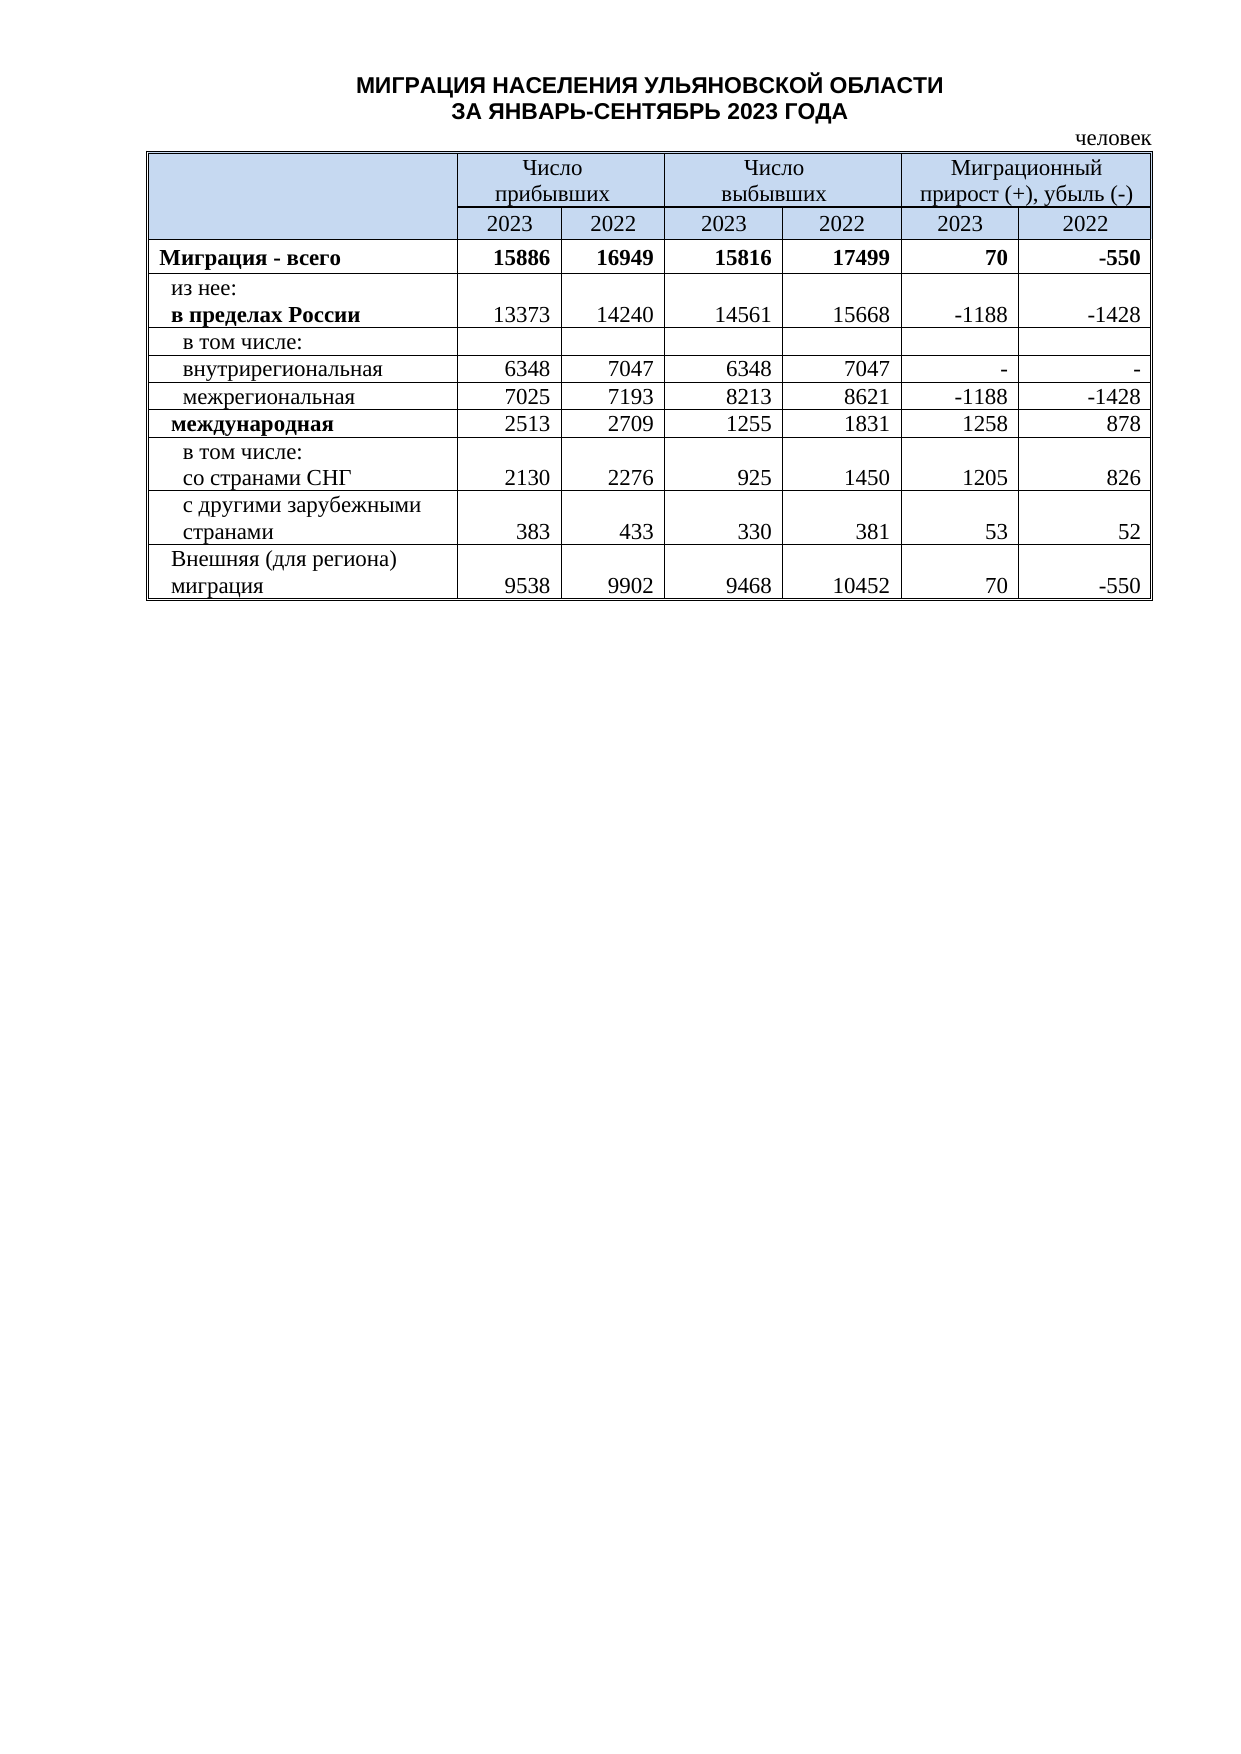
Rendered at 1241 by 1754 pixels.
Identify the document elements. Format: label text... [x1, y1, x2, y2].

table_cell 2709 [562, 410, 664, 437]
table_cell 53 [902, 491, 1018, 544]
table_cell 2023 [902, 208, 1018, 239]
table_cell 10452 [783, 545, 901, 598]
table_cell 15886 [458, 240, 561, 273]
table_cell [458, 274, 561, 301]
table_cell 1205 [902, 464, 1018, 490]
table_cell [783, 274, 901, 301]
table_cell 15816 [665, 240, 782, 273]
table_cell в том числе: [149, 438, 457, 464]
table_cell [458, 328, 561, 354]
table_cell [665, 438, 782, 464]
table_cell 70 [902, 545, 1018, 598]
table_cell 381 [783, 491, 901, 544]
table_cell 7047 [562, 356, 664, 382]
table_cell [562, 274, 664, 301]
table_cell [902, 438, 1018, 464]
table_cell 8213 [665, 383, 782, 409]
table_cell 1258 [902, 410, 1018, 437]
table_cell 9902 [562, 545, 664, 598]
table_header Число прибывших [458, 154, 664, 206]
table_cell 52 [1019, 491, 1150, 544]
table_cell 8621 [783, 383, 901, 409]
table_cell 14561 [665, 301, 782, 327]
table_cell 2023 [458, 208, 561, 239]
table_cell 16949 [562, 240, 664, 273]
table_cell 14240 [562, 301, 664, 327]
table_cell 1255 [665, 410, 782, 437]
table_cell 6348 [665, 356, 782, 382]
table_cell 6348 [458, 356, 561, 382]
table_cell -550 [1019, 545, 1150, 598]
table_cell 2023 [665, 208, 782, 239]
table_cell 7047 [783, 356, 901, 382]
table_cell 2513 [458, 410, 561, 437]
table_cell [1019, 274, 1150, 301]
table_cell международная [149, 410, 457, 437]
table_cell Внешняя (для региона) миграция [149, 545, 457, 598]
table_cell со странами СНГ [149, 464, 457, 490]
table_header [149, 154, 457, 239]
table_cell 1831 [783, 410, 901, 437]
table_header Число выбывших [665, 154, 901, 206]
table_cell 9468 [665, 545, 782, 598]
table_cell -1188 [902, 383, 1018, 409]
table_cell - [1019, 356, 1150, 382]
table_cell с другими зарубежными странами [149, 491, 457, 544]
table_cell из нее: [149, 274, 457, 301]
table_cell [902, 328, 1018, 354]
table_cell 383 [458, 491, 561, 544]
table_cell 17499 [783, 240, 901, 273]
table_cell -1428 [1019, 301, 1150, 327]
table_cell -1428 [1019, 383, 1150, 409]
subtitle МИГРАЦИЯ НАСЕЛЕНИЯ УЛЬЯНОВСКОЙ ОБЛАСТИ [148, 72, 1152, 98]
table_cell в пределах России [149, 301, 457, 327]
table_cell 1450 [783, 464, 901, 490]
table_cell 330 [665, 491, 782, 544]
table_cell в том числе: [149, 328, 457, 354]
table_cell межрегиональная [149, 383, 457, 409]
table_cell [783, 328, 901, 354]
table_cell 9538 [458, 545, 561, 598]
table_cell [1019, 438, 1150, 464]
table_cell 433 [562, 491, 664, 544]
table_header Миграционный прирост (+), убыль (-) [902, 154, 1150, 206]
table_cell -550 [1019, 240, 1150, 273]
table_cell 13373 [458, 301, 561, 327]
table_cell [458, 438, 561, 464]
table_cell Миграция - всего [149, 240, 457, 273]
table_cell [1019, 328, 1150, 354]
table_cell 878 [1019, 410, 1150, 437]
table_cell 7193 [562, 383, 664, 409]
table_cell 925 [665, 464, 782, 490]
table_cell [562, 328, 664, 354]
table_cell [783, 438, 901, 464]
table_cell [665, 274, 782, 301]
table_cell 2022 [562, 208, 664, 239]
table_cell 2022 [783, 208, 901, 239]
table_cell 7025 [458, 383, 561, 409]
table_cell [665, 328, 782, 354]
table_cell 15668 [783, 301, 901, 327]
table_cell внутрирегиональная [149, 356, 457, 382]
text человек [148, 124, 1152, 151]
table_cell 2130 [458, 464, 561, 490]
table_cell -1188 [902, 301, 1018, 327]
table_cell 2022 [1019, 208, 1150, 239]
table_cell 70 [902, 240, 1018, 273]
table_cell [902, 274, 1018, 301]
table_cell [562, 438, 664, 464]
subtitle ЗА ЯНВАРЬ-СЕНТЯБРЬ 2023 ГОДА [148, 98, 1152, 124]
table_cell 826 [1019, 464, 1150, 490]
table_cell 2276 [562, 464, 664, 490]
table_cell - [902, 356, 1018, 382]
